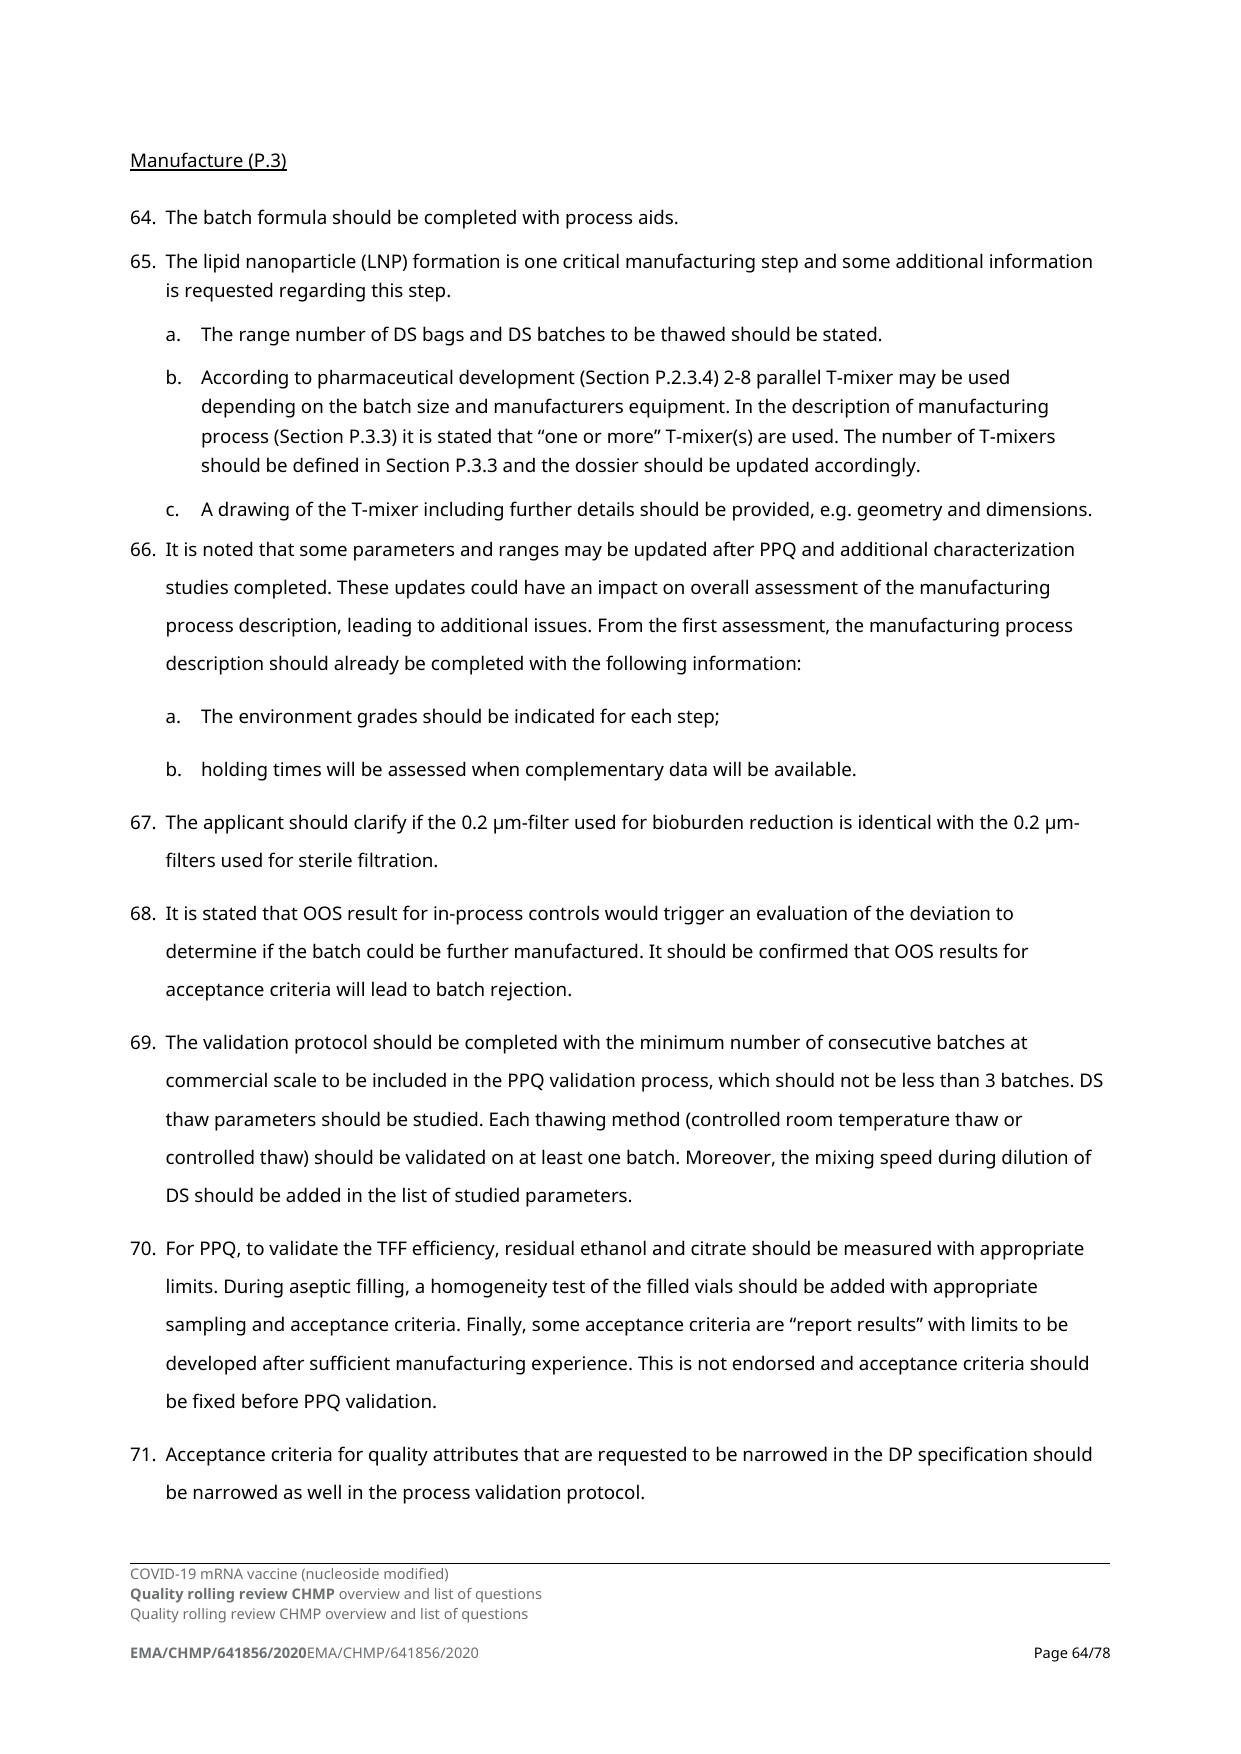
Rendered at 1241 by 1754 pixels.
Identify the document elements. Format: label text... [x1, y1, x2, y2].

list It is noted that some parameters and ranges may be updated after PPQ and additional characterization studies completed. These updates could have an impact on overall assessment of the manufacturing process description, leading to additional issues. From the first assessment, the manufacturing process description should already be completed with the following information: [130, 536, 1110, 676]
list A drawing of the T-mixer including further details should be provided, e.g. geometry and dimensions. [165, 492, 1110, 521]
list The environment grades should be indicated for each step; [165, 703, 1110, 729]
list The range number of DS bags and DS batches to be thawed should be stated. [165, 317, 1110, 346]
list The applicant should clarify if the 0.2 μm-filter used for bioburden reduction is identical with the 0.2 μm-filters used for sterile filtration. [130, 809, 1110, 873]
list Acceptance criteria for quality attributes that are requested to be narrowed in the DP specification should be narrowed as well in the process validation protocol. [130, 1441, 1110, 1504]
list According to pharmaceutical development (Section P.2.3.4) 2-8 parallel T-mixer may be used depending on the batch size and manufacturers equipment. In the description of manufacturing process (Section P.3.3) it is stated that “one or more” T-mixer(s) are used. The number of T-mixers should be defined in Section P.3.3 and the dossier should be updated accordingly. [165, 361, 1110, 478]
list The batch formula should be completed with process aids. [130, 201, 1110, 230]
list The lipid nanoparticle (LNP) formation is one critical manufacturing step and some additional information is requested regarding this step. [130, 244, 1110, 303]
list The validation protocol should be completed with the minimum number of consecutive batches at commercial scale to be included in the PPQ validation process, which should not be less than 3 batches. DS thaw parameters should be studied. Each thawing method (controlled room temperature thaw or controlled thaw) should be validated on at least one batch. Moreover, the mixing speed during dilution of DS should be added in the list of studied parameters. [130, 1029, 1110, 1208]
text Manufacture (P.3) [130, 148, 1110, 173]
list For PPQ, to validate the TFF efficiency, residual ethanol and citrate should be measured with appropriate limits. During aseptic filling, a homogeneity test of the filled vials should be added with appropriate sampling and acceptance criteria. Finally, some acceptance criteria are “report results” with limits to be developed after sufficient manufacturing experience. This is not endorsed and acceptance criteria should be fixed before PPQ validation. [130, 1235, 1110, 1413]
list It is stated that OOS result for in-process controls would trigger an evaluation of the deviation to determine if the batch could be further manufactured. It should be confirmed that OOS results for acceptance criteria will lead to batch rejection. [130, 900, 1110, 1002]
list holding times will be assessed when complementary data will be available. [165, 756, 1110, 782]
